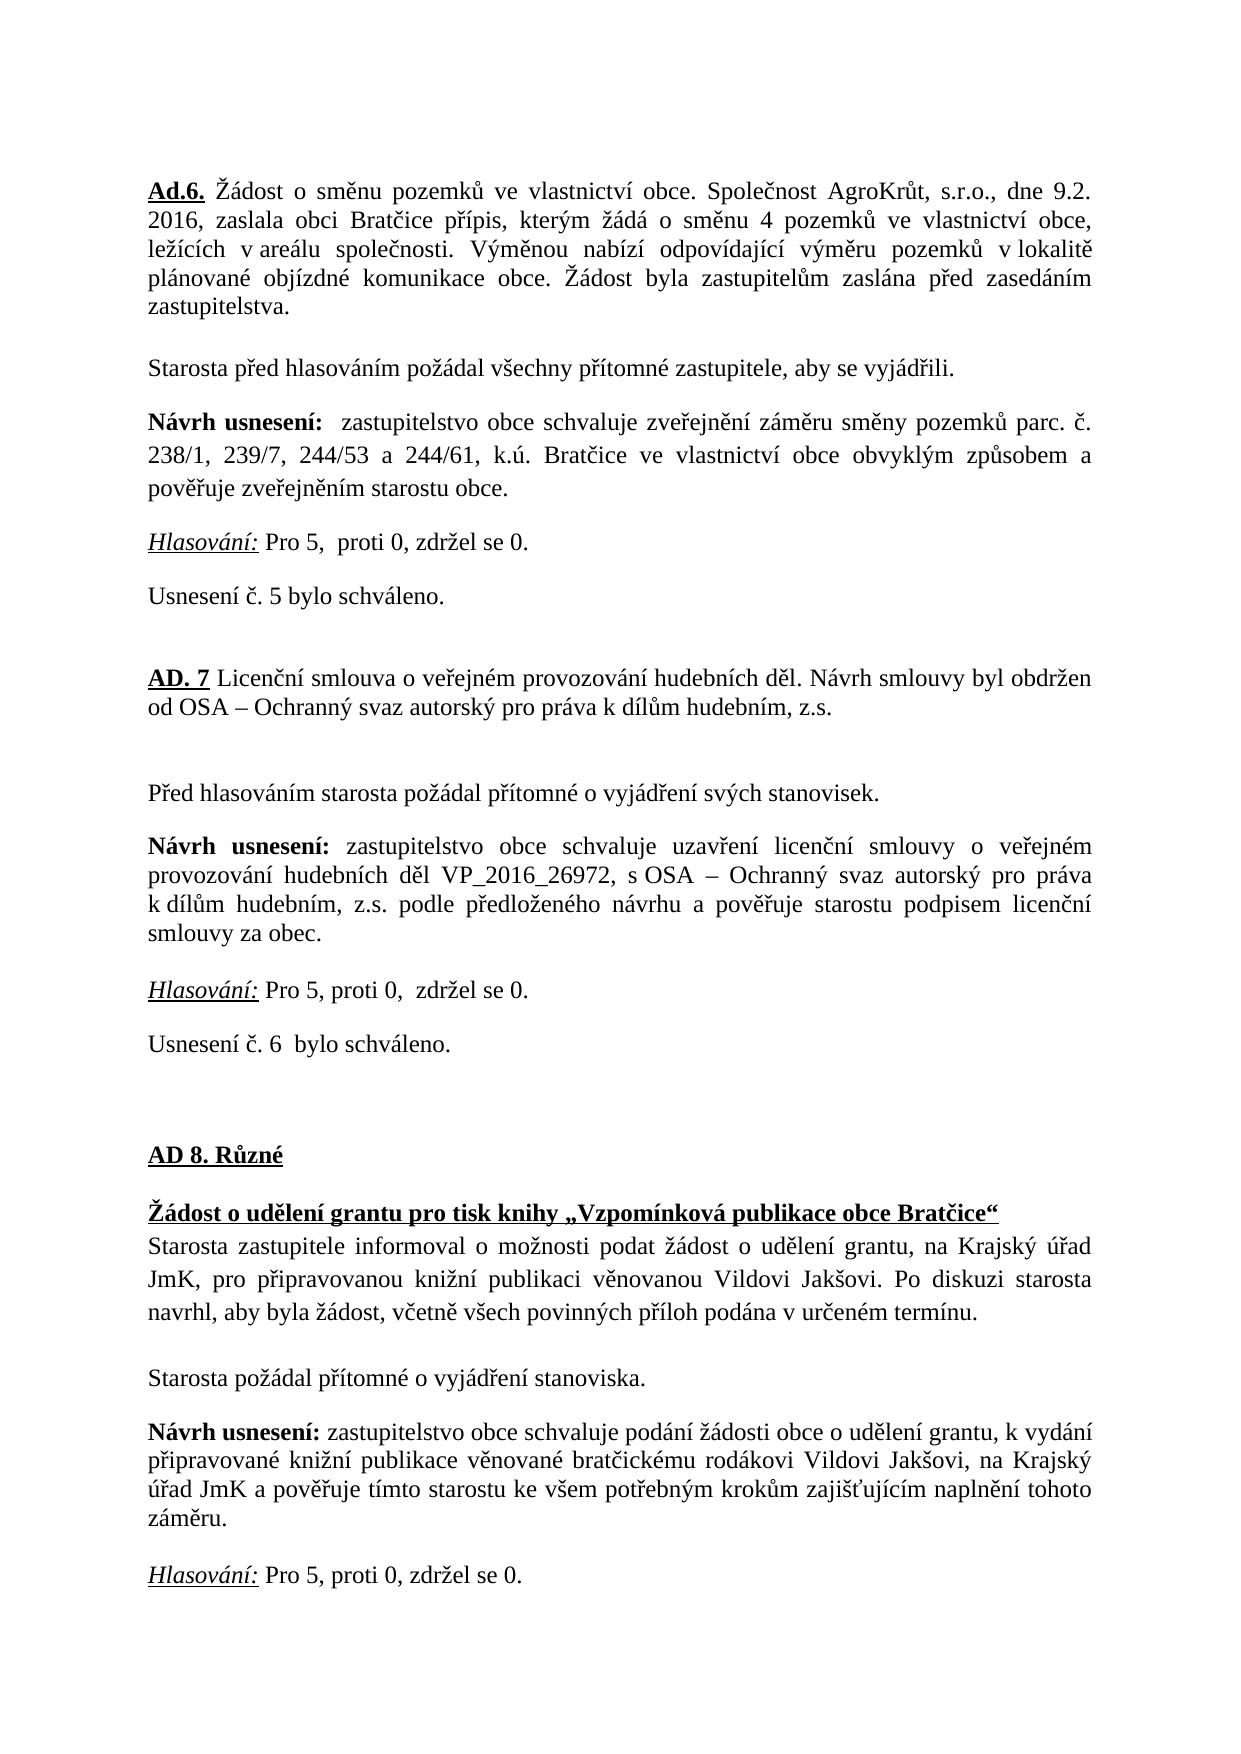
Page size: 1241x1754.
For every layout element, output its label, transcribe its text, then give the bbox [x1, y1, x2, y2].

text Návrh usnesení: zastupitelstvo obce schvaluje uzavření licenční smlouvy o veřejném provozování hudebních děl VP_2016_26972, s OSA – Ochranný svaz autorský pro práva k dílům hudebním, z.s. podle předloženého návrhu a pověřuje starostu podpisem licenční smlouvy za obec. [148, 831, 1093, 946]
text Hlasování: Pro 5, proti 0, zdržel se 0. [148, 1561, 1093, 1589]
text Žádost o udělení grantu pro tisk knihy „Vzpomínková publikace obce Bratčice“ [148, 1198, 1093, 1227]
text Usnesení č. 6 bylo schváleno. [148, 1029, 1093, 1058]
text Usnesení č. 5 bylo schváleno. [148, 581, 1093, 609]
text Starosta zastupitele informoval o možnosti podat žádost o udělení grantu, na Krajský úřad JmK, pro připravovanou knižní publikaci věnovanou Vildovi Jakšovi. Po diskuzi starosta navrhl, aby byla žádost, včetně všech povinných příloh podána v určeném termínu. [148, 1231, 1093, 1326]
text Návrh usnesení: zastupitelstvo obce schvaluje zveřejnění záměru směny pozemků parc. č. 238/1, 239/7, 244/53 a 244/61, k.ú. Bratčice ve vlastnictví obce obvyklým způsobem a pověřuje zveřejněním starostu obce. [148, 407, 1093, 502]
text Starosta požádal přítomné o vyjádření stanoviska. [148, 1363, 1093, 1392]
text AD 8. Různé [148, 1140, 1093, 1169]
text Hlasování: Pro 5, proti 0, zdržel se 0. [148, 527, 1093, 556]
text AD. 7 Licenční smlouva o veřejném provozování hudebních děl. Návrh smlouvy byl obdržen od OSA – Ochranný svaz autorský pro práva k dílům hudebním, z.s. [148, 663, 1093, 721]
text Hlasování: Pro 5, proti 0, zdržel se 0. [148, 975, 1093, 1004]
text Návrh usnesení: zastupitelstvo obce schvaluje podání žádosti obce o udělení grantu, k vydání připravované knižní publikace věnované bratčickému rodákovi Vildovi Jakšovi, na Krajský úřad JmK a pověřuje tímto starostu ke všem potřebným krokům zajišťujícím naplnění tohoto záměru. [148, 1417, 1093, 1532]
text Starosta před hlasováním požádal všechny přítomné zastupitele, aby se vyjádřili. [148, 353, 1093, 382]
text Ad.6. Žádost o směnu pozemků ve vlastnictví obce. Společnost AgroKrůt, s.r.o., dne 9.2. 2016, zaslala obci Bratčice přípis, kterým žádá o směnu 4 pozemků ve vlastnictví obce, ležících v areálu společnosti. Výměnou nabízí odpovídající výměru pozemků v lokalitě plánované objízdné komunikace obce. Žádost byla zastupitelům zaslána před zasedáním zastupitelstva. [148, 176, 1093, 320]
text Před hlasováním starosta požádal přítomné o vyjádření svých stanovisek. [148, 778, 1093, 806]
